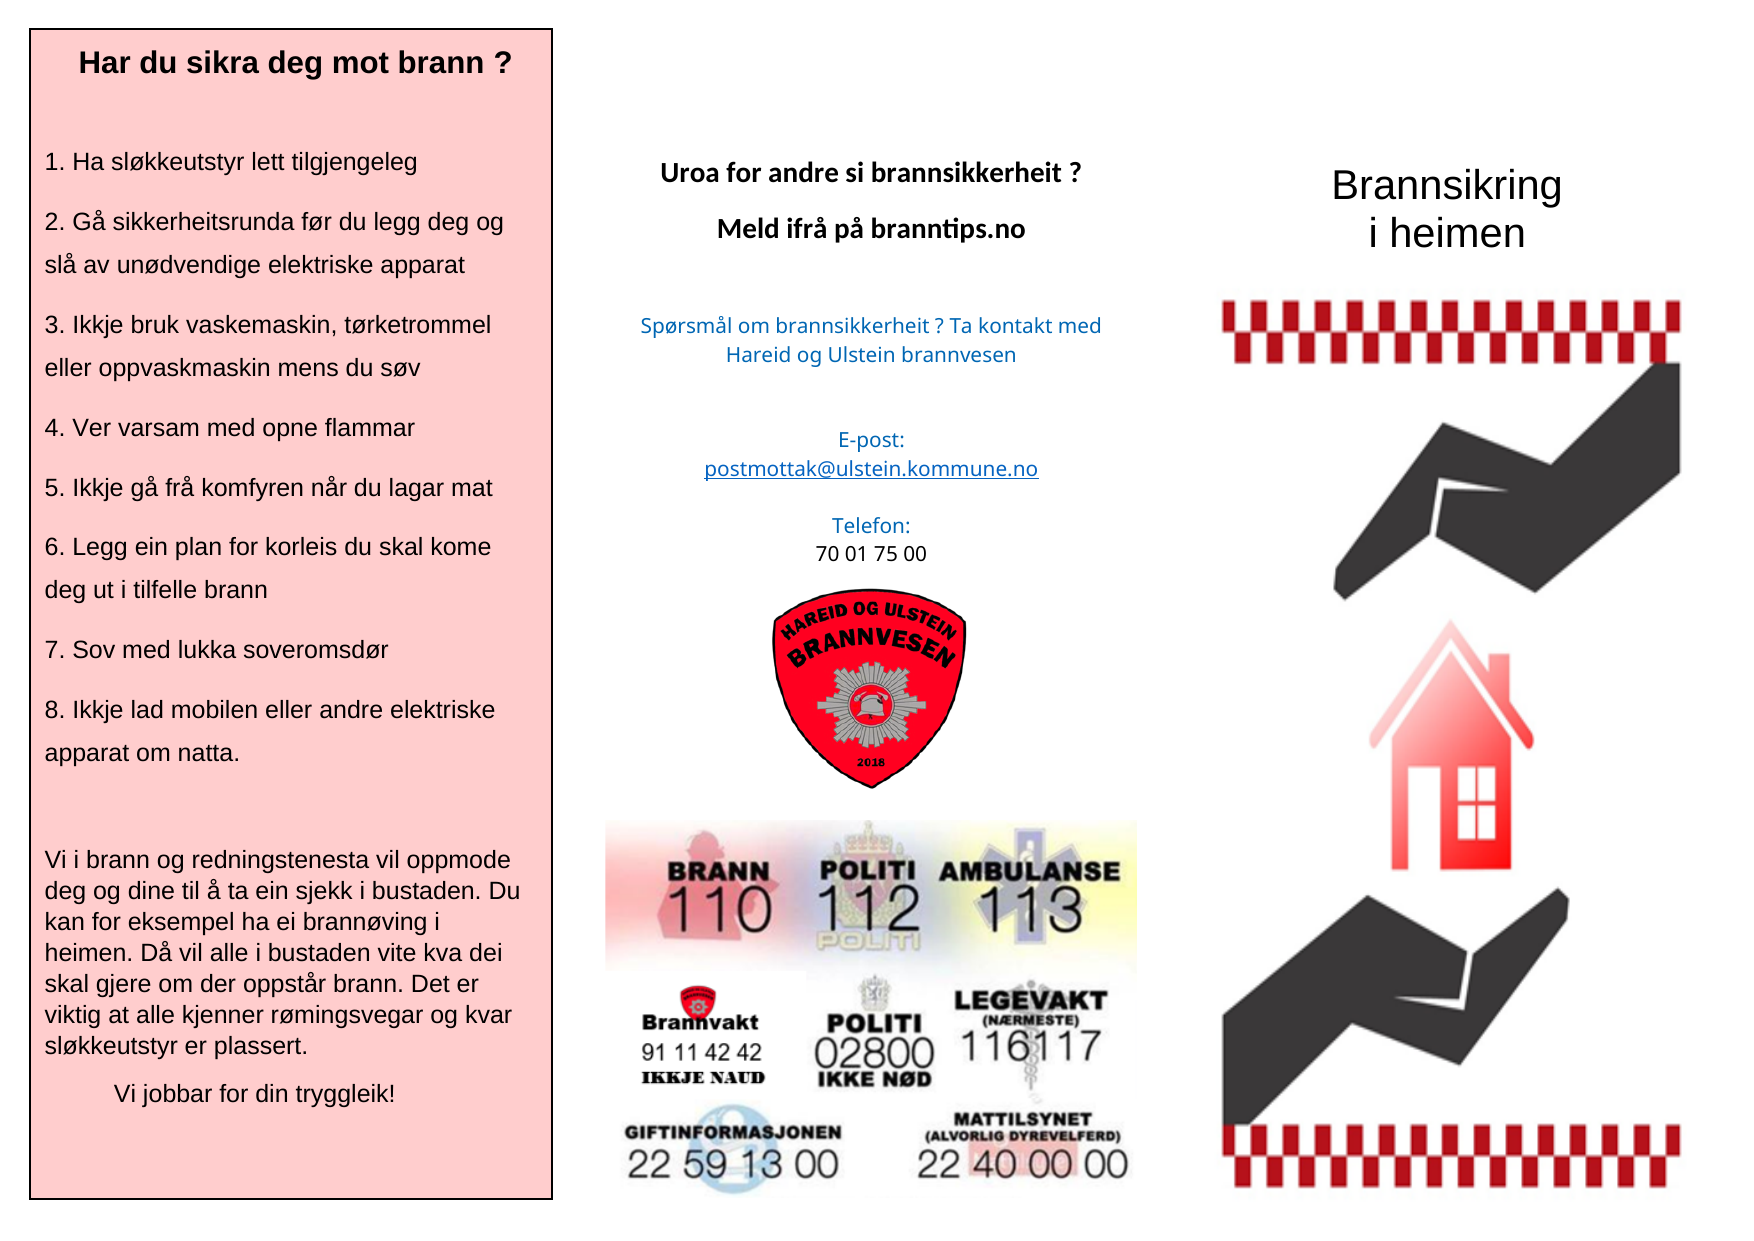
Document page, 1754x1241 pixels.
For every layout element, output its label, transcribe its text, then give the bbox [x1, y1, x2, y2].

text Har du sikra deg mot brann ? [0, 44, 561, 80]
text Meld ifrå på branntips.no [583, 210, 1137, 245]
text Uroa for andre si brannsikkerheit ? [583, 154, 1137, 190]
text 70 01 75 00 [583, 539, 1137, 568]
text 4. Ver varsam med opne flammar [44, 413, 532, 442]
text 3. Ikkje bruk vaskemaskin, tørketrommel eller oppvaskmaskin mens du søv [44, 310, 532, 382]
text Vi jobbar for din tryggleik! [44, 1079, 546, 1108]
text postmottak@ulstein.kommune.no [605, 454, 1137, 482]
text 8. Ikkje lad mobilen eller andre elektriske apparat om natta. [44, 695, 532, 767]
text 7. Sov med lukka soveromsdør [44, 635, 532, 664]
picture [605, 820, 1137, 1198]
text 6. Legg ein plan for korleis du skal kome deg ut i tilfelle brann [44, 532, 532, 604]
text i heimen [1181, 208, 1713, 256]
text E-post: [605, 425, 1137, 454]
picture [733, 568, 998, 817]
text Spørsmål om brannsikkerheit ? Ta kontakt med [605, 312, 1137, 340]
text Telefon: [605, 511, 1137, 539]
text 5. Ikkje gå frå komfyren når du lagar mat [44, 473, 532, 501]
text 2. Gå sikkerheitsrunda før du legg deg og slå av unødvendige elektriske apparat [44, 207, 532, 279]
text Vi i brann og redningstenesta vil oppmode deg og dine til å ta ein sjekk i bustaden. Du kan for eksempel ha ei brannøving i heimen. Då vil alle i bustaden vite kva dei skal gjere om der oppstår brann. Det er viktig at alle kjenner rømingsvegar og kvar sløkkeutstyr er plassert. [44, 845, 532, 1060]
text 1. Ha sløkkeutstyr lett tilgjengeleg [44, 147, 532, 176]
text Brannsikring [1181, 160, 1713, 208]
text Hareid og Ulstein brannvesen [605, 340, 1137, 368]
picture [1185, 228, 1726, 1217]
